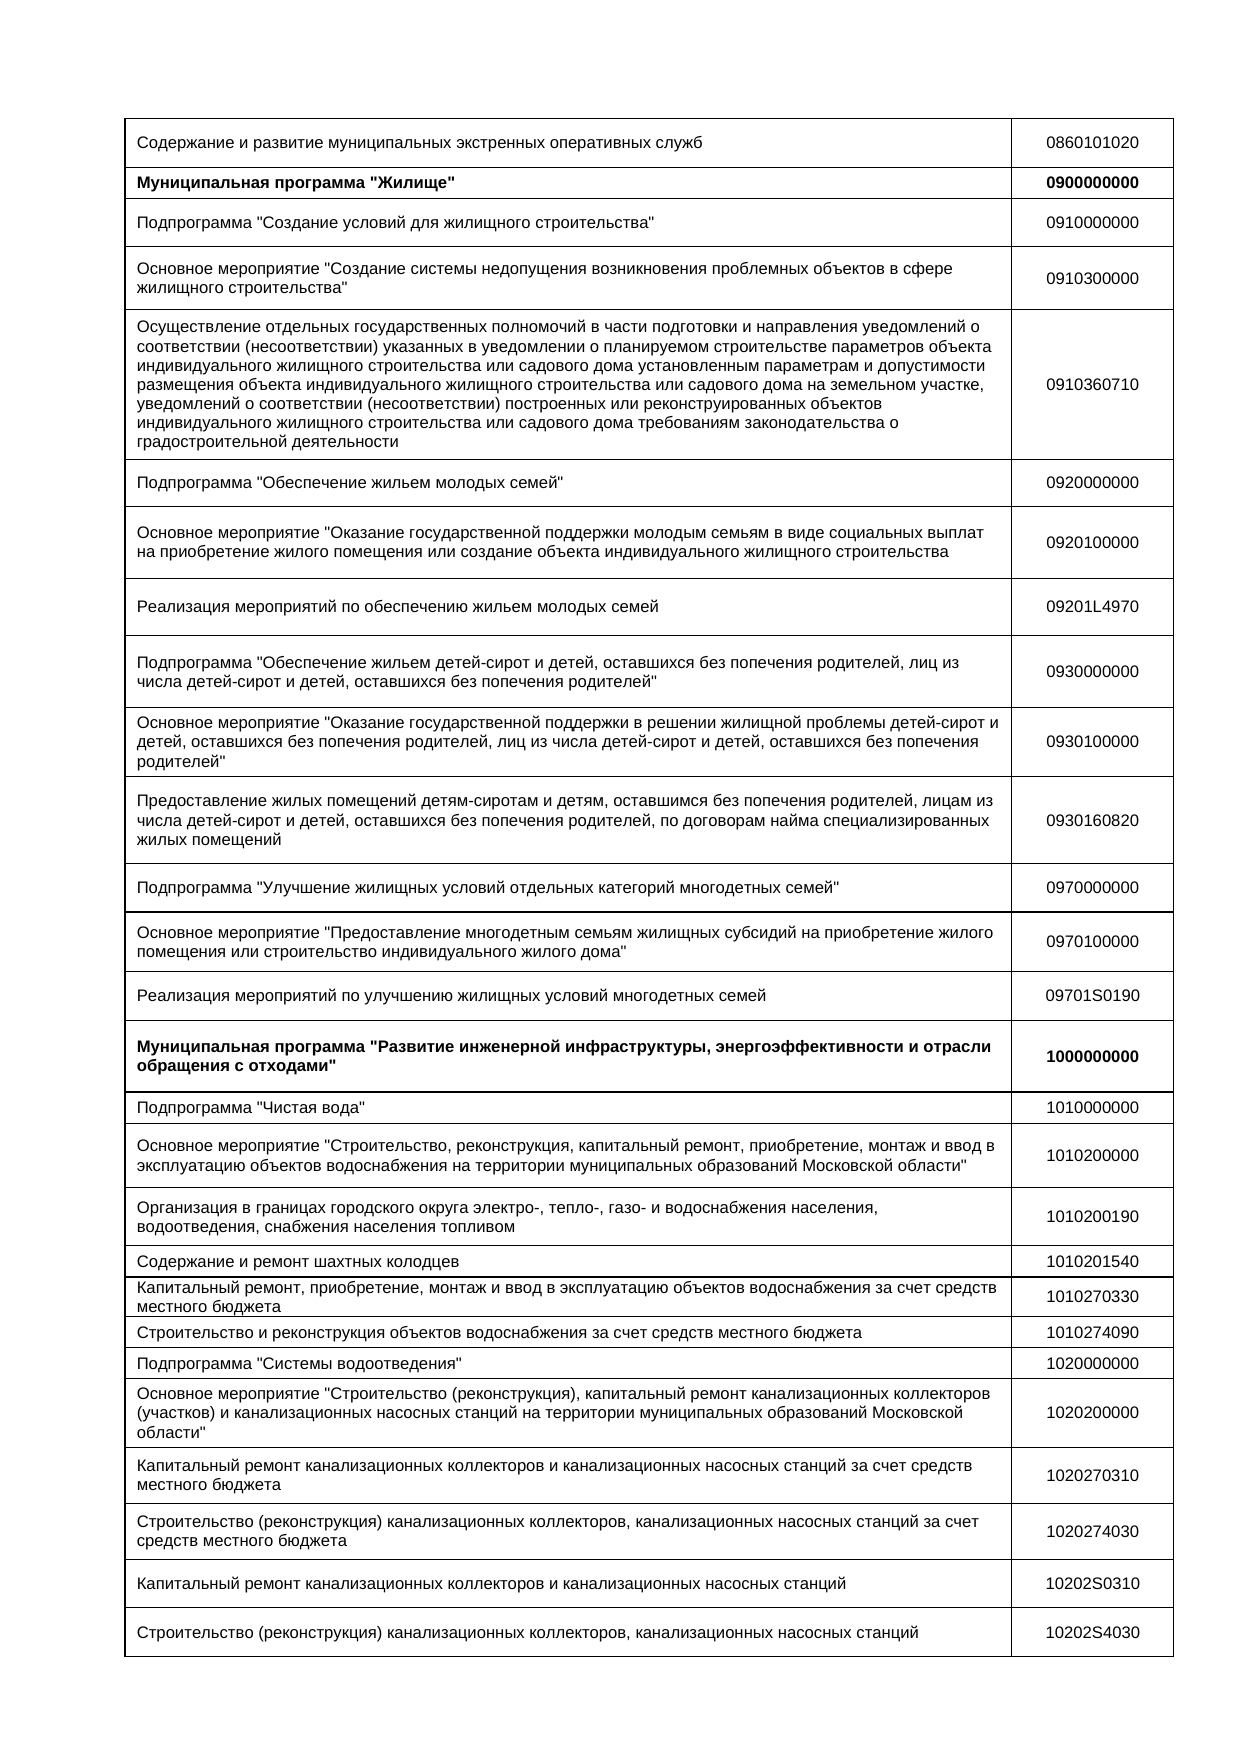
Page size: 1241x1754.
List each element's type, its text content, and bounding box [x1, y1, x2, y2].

table_cell Подпрограмма "Улучшение жилищных условий отдельных категорий многодетных семей" [126, 864, 1011, 911]
table_cell 09201L4970 [1012, 579, 1173, 635]
table_cell Капитальный ремонт канализационных коллекторов и канализационных насосных станций [126, 1560, 1011, 1607]
table_cell 1010274090 [1012, 1317, 1173, 1347]
table_cell Подпрограмма "Создание условий для жилищного строительства" [126, 199, 1011, 246]
table_cell 0930160820 [1012, 777, 1173, 863]
table_cell 0930100000 [1012, 708, 1173, 776]
table_cell 0970100000 [1012, 913, 1173, 971]
table_cell Капитальный ремонт, приобретение, монтаж и ввод в эксплуатацию объектов водоснабжения за счет средств местного бюджета [126, 1278, 1011, 1316]
table_cell Подпрограмма "Системы водоотведения" [126, 1348, 1011, 1378]
table_cell 0860101020 [1012, 119, 1173, 167]
table_cell Муниципальная программа "Развитие инженерной инфраструктуры, энергоэффективности и отрасли обращения с отходами" [126, 1021, 1011, 1091]
table_cell Подпрограмма "Обеспечение жильем детей-сирот и детей, оставшихся без попечения родителей, лиц из числа детей-сирот и детей, оставшихся без попечения родителей" [126, 636, 1011, 707]
table_cell Осуществление отдельных государственных полномочий в части подготовки и направления уведомлений о соответствии (несоответствии) указанных в уведомлении о планируемом строительстве параметров объекта индивидуального жилищного строительства или садового дома установленным параметрам и допустимости размещения объекта индивидуального жилищного строительства или садового дома на земельном участке, уведомлений о соответствии (несоответствии) построенных или реконструированных объектов индивидуального жилищного строительства или садового дома требованиям законодательства о градостроительной деятельности [126, 310, 1011, 459]
table_cell 0930000000 [1012, 636, 1173, 707]
table_cell 1010200000 [1012, 1124, 1173, 1187]
table_cell 10202S4030 [1012, 1608, 1173, 1656]
table_cell 0910360710 [1012, 310, 1173, 459]
table_cell 1010270330 [1012, 1278, 1173, 1316]
table_cell Основное мероприятие "Создание системы недопущения возникновения проблемных объектов в сфере жилищного строительства" [126, 247, 1011, 309]
table_cell Основное мероприятие "Строительство (реконструкция), капитальный ремонт канализационных коллекторов (участков) и канализационных насосных станций на территории муниципальных образований Московской области" [126, 1379, 1011, 1447]
table_cell 0900000000 [1012, 168, 1173, 198]
table_cell Основное мероприятие "Оказание государственной поддержки молодым семьям в виде социальных выплат на приобретение жилого помещения или создание объекта индивидуального жилищного строительства [126, 507, 1011, 577]
table_cell 1020000000 [1012, 1348, 1173, 1378]
table_cell 0910300000 [1012, 247, 1173, 309]
table_cell Подпрограмма "Обеспечение жильем молодых семей" [126, 460, 1011, 506]
table_cell 1010200190 [1012, 1188, 1173, 1245]
table_cell 09701S0190 [1012, 972, 1173, 1019]
table_cell 1020270310 [1012, 1448, 1173, 1503]
table_cell 0920100000 [1012, 507, 1173, 577]
table_cell 0920000000 [1012, 460, 1173, 506]
table_cell 0910000000 [1012, 199, 1173, 246]
table_cell Основное мероприятие "Предоставление многодетным семьям жилищных субсидий на приобретение жилого помещения или строительство индивидуального жилого дома" [126, 913, 1011, 971]
table_cell Содержание и развитие муниципальных экстренных оперативных служб [126, 119, 1011, 167]
table_cell 10202S0310 [1012, 1560, 1173, 1607]
table_cell 1010201540 [1012, 1246, 1173, 1276]
table_cell Предоставление жилых помещений детям-сиротам и детям, оставшимся без попечения родителей, лицам из числа детей-сирот и детей, оставшихся без попечения родителей, по договорам найма специализированных жилых помещений [126, 777, 1011, 863]
table_cell 1020274030 [1012, 1504, 1173, 1559]
table_cell Основное мероприятие "Строительство, реконструкция, капитальный ремонт, приобретение, монтаж и ввод в эксплуатацию объектов водоснабжения на территории муниципальных образований Московской области" [126, 1124, 1011, 1187]
table_cell Реализация мероприятий по обеспечению жильем молодых семей [126, 579, 1011, 635]
table_cell 0970000000 [1012, 864, 1173, 911]
table_cell Подпрограмма "Чистая вода" [126, 1093, 1011, 1123]
table_cell Муниципальная программа "Жилище" [126, 168, 1011, 198]
table_cell Содержание и ремонт шахтных колодцев [126, 1246, 1011, 1276]
table_cell Строительство (реконструкция) канализационных коллекторов, канализационных насосных станций за счет средств местного бюджета [126, 1504, 1011, 1559]
table_cell Основное мероприятие "Оказание государственной поддержки в решении жилищной проблемы детей-сирот и детей, оставшихся без попечения родителей, лиц из числа детей-сирот и детей, оставшихся без попечения родителей" [126, 708, 1011, 776]
table_cell 1020200000 [1012, 1379, 1173, 1447]
table_cell Строительство и реконструкция объектов водоснабжения за счет средств местного бюджета [126, 1317, 1011, 1347]
table_cell 1000000000 [1012, 1021, 1173, 1091]
table_cell Строительство (реконструкция) канализационных коллекторов, канализационных насосных станций [126, 1608, 1011, 1656]
table_cell Реализация мероприятий по улучшению жилищных условий многодетных семей [126, 972, 1011, 1019]
table_cell Капитальный ремонт канализационных коллекторов и канализационных насосных станций за счет средств местного бюджета [126, 1448, 1011, 1503]
table_cell 1010000000 [1012, 1093, 1173, 1123]
table_cell Организация в границах городского округа электро-, тепло-, газо- и водоснабжения населения, водоотведения, снабжения населения топливом [126, 1188, 1011, 1245]
